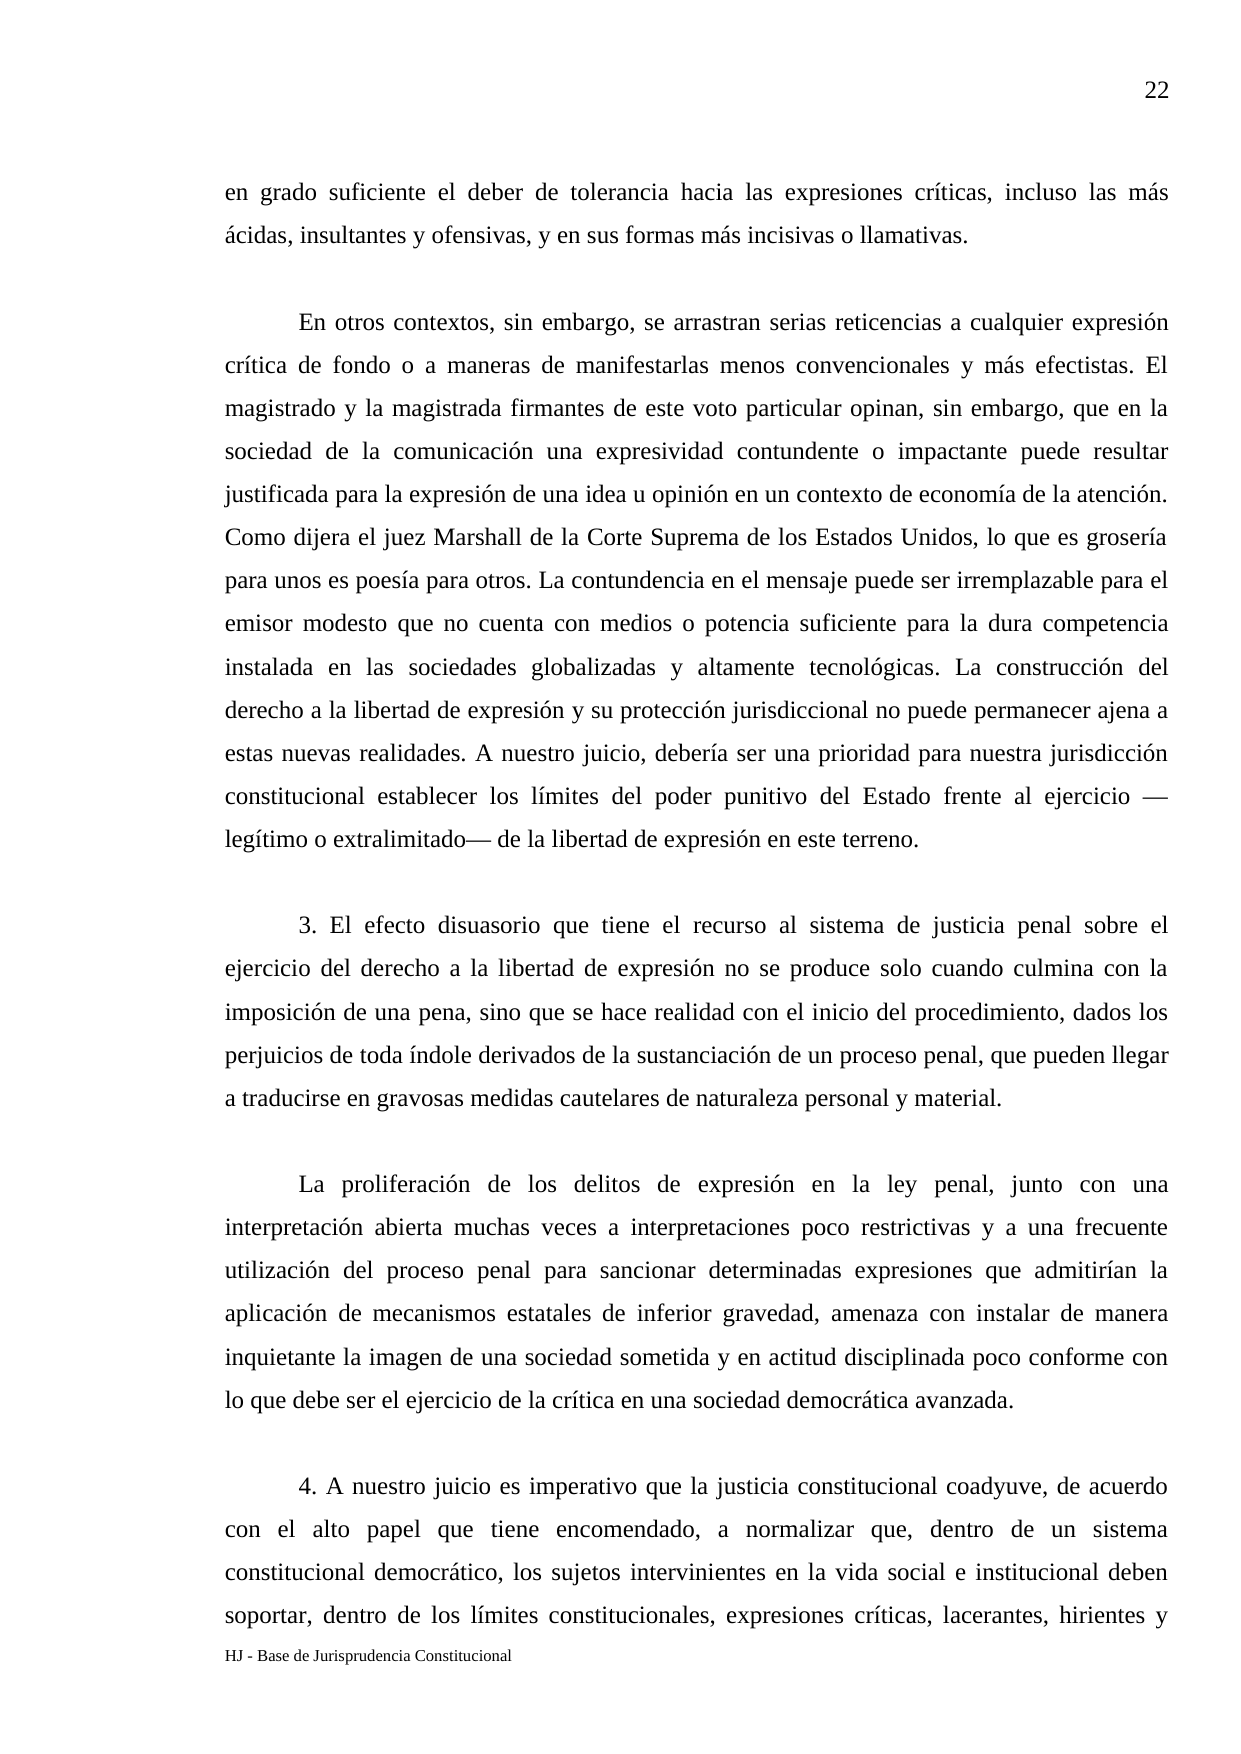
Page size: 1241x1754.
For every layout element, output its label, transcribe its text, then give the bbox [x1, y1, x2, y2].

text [224, 177, 1169, 249]
text En otros contextos, sin embargo, se arrastran serias reticencias a cualquier expresión crítica de fondo o a maneras de manifestarlas menos convencionales y más efectistas. El magistrado y la magistrada firmantes de este voto particular opinan, sin embargo, que en la sociedad de la comunicación una expresividad contundente o impactante puede resultar justificada para la expresión de una idea u opinión en un contexto de economía de la atención. Como dijera el juez Marshall de la Corte Suprema de los Estados Unidos, lo que es grosería para unos es poesía para otros. La contundencia en el mensaje puede ser irremplazable para el emisor modesto que no cuenta con medios o potencia suficiente para la dura competencia instalada en las sociedades globalizadas y altamente tecnológicas. La construcción del derecho a la libertad de expresión y su protección jurisdiccional no puede permanecer ajena a estas nuevas realidades. A nuestro juicio, debería ser una prioridad para nuestra jurisdicción constitucional establecer los límites del poder punitivo del Estado frente al ejercicio —legítimo o extralimitado— de la libertad de expresión en este terreno. [224, 307, 1169, 853]
text La proliferación de los delitos de expresión en la ley penal, junto con una interpretación abierta muchas veces a interpretaciones poco restrictivas y a una frecuente utilización del proceso penal para sancionar determinadas expresiones que admitirían la aplicación de mecanismos estatales de inferior gravedad, amenaza con instalar de manera inquietante la imagen de una sociedad sometida y en actitud disciplinada poco conforme con lo que debe ser el ejercicio de la crítica en una sociedad democrática avanzada. [224, 1169, 1169, 1413]
text 3. El efecto disuasorio que tiene el recurso al sistema de justicia penal sobre el ejercicio del derecho a la libertad de expresión no se produce solo cuando culmina con la imposición de una pena, sino que se hace realidad con el inicio del procedimiento, dados los perjuicios de toda índole derivados de la sustanciación de un proceso penal, que pueden llegar a traducirse en gravosas medidas cautelares de naturaleza personal y material. [224, 910, 1169, 1112]
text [224, 1471, 1169, 1629]
